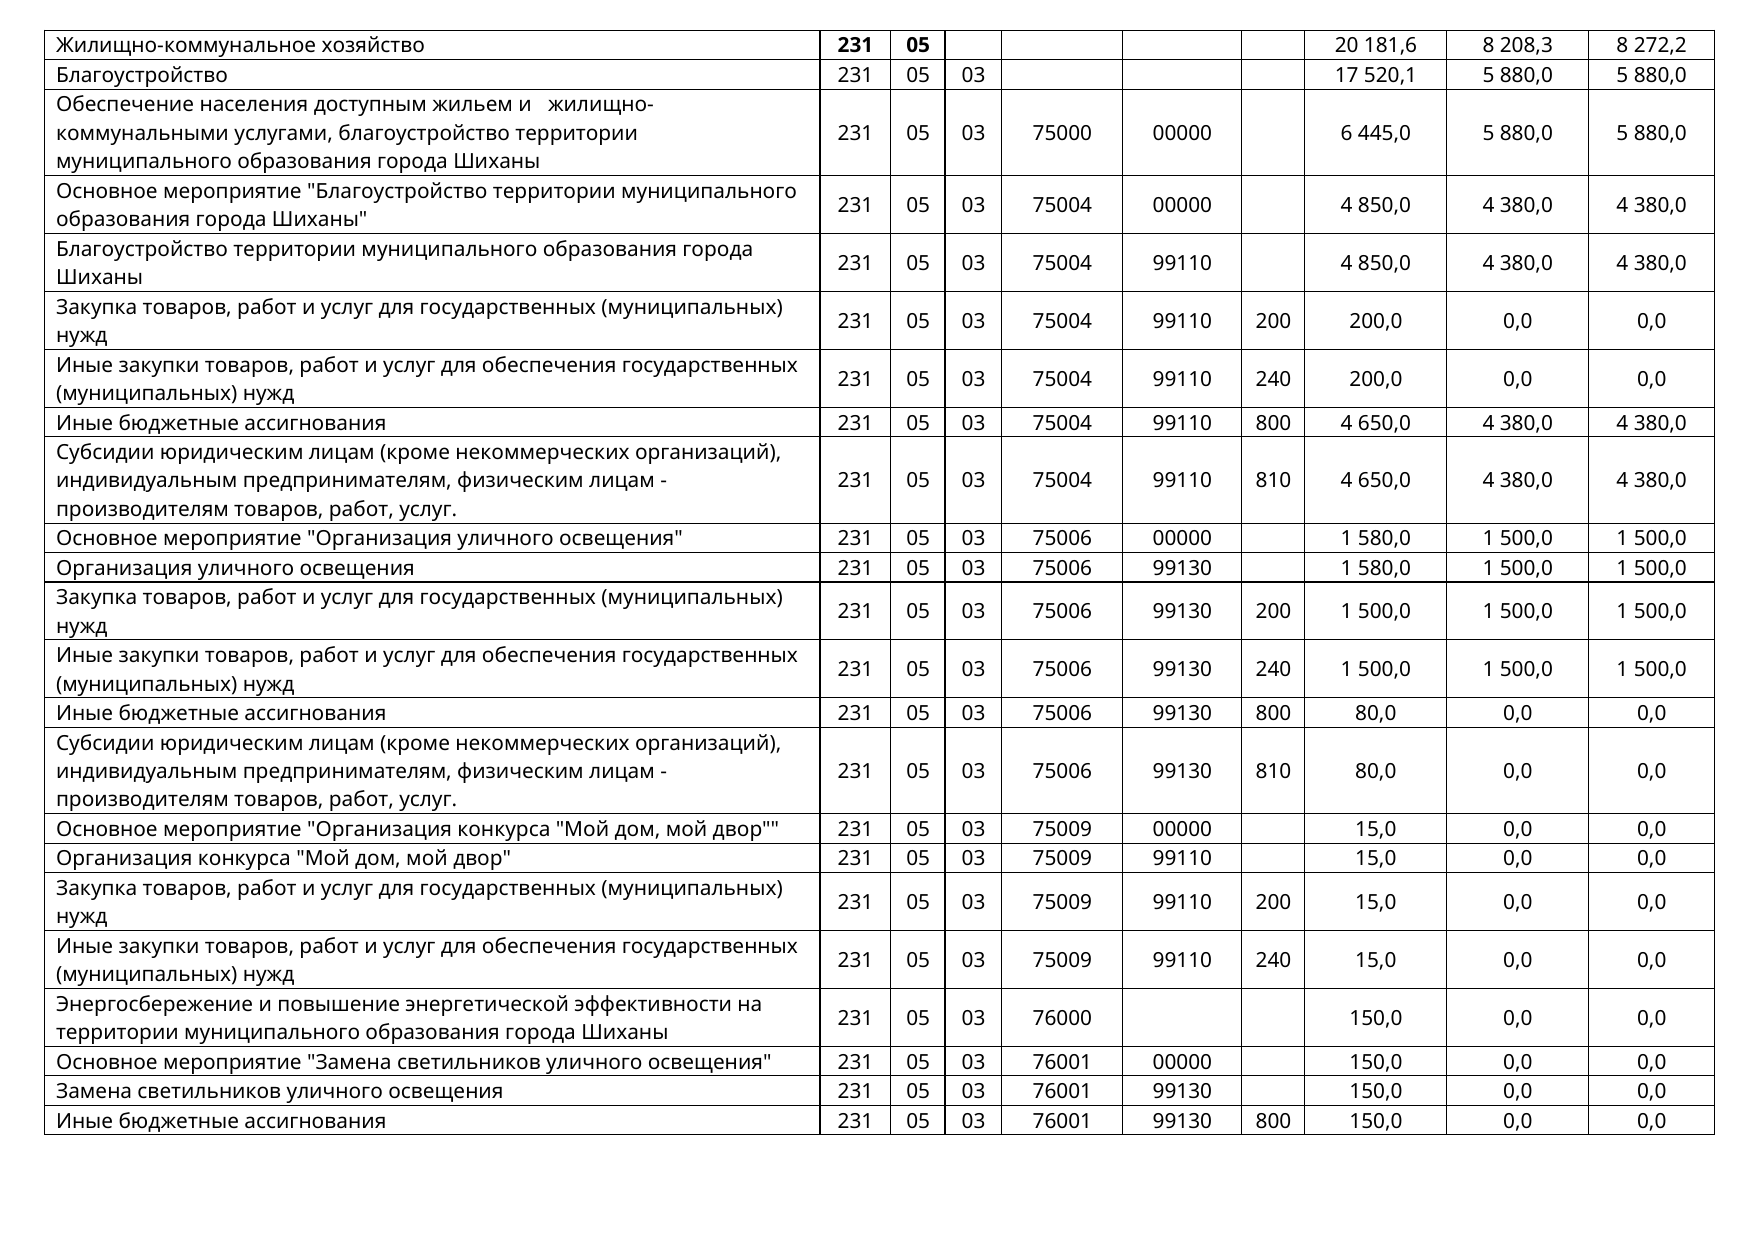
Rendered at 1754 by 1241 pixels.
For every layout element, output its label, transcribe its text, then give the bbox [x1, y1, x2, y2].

table_cell 0,0 [1589, 873, 1714, 930]
table_cell 05 [891, 640, 944, 697]
table_cell 99110 [1123, 844, 1241, 872]
table_cell 03 [946, 408, 1001, 436]
table_cell 05 [891, 698, 944, 727]
table_cell 810 [1242, 728, 1304, 813]
table_cell 75006 [1002, 698, 1122, 727]
table_cell 03 [946, 292, 1001, 349]
table_cell 1 500,0 [1305, 583, 1446, 639]
table_cell 15,0 [1305, 814, 1446, 842]
table_cell 0,0 [1447, 728, 1588, 813]
table_cell 200,0 [1305, 292, 1446, 349]
table_cell 4 380,0 [1589, 437, 1714, 522]
table_cell 4 650,0 [1305, 437, 1446, 522]
table_cell 150,0 [1305, 1047, 1446, 1075]
table_cell 5 880,0 [1589, 60, 1714, 88]
table_cell 75006 [1002, 553, 1122, 581]
table_cell 1 500,0 [1447, 640, 1588, 697]
table_cell 231 [821, 873, 890, 930]
table_cell 231 [821, 524, 890, 552]
table_cell 231 [821, 989, 890, 1046]
table_cell 00000 [1123, 814, 1241, 842]
table_cell [1242, 176, 1304, 233]
table_cell 0,0 [1447, 1106, 1588, 1134]
table_cell 1 500,0 [1589, 640, 1714, 697]
table_cell 231 [821, 1076, 890, 1105]
table_cell Иные закупки товаров, работ и услуг для обеспечения государственных (муниципальных) нужд [45, 350, 819, 407]
table_cell 0,0 [1589, 728, 1714, 813]
table_cell 99130 [1123, 553, 1241, 581]
table_cell [1242, 1047, 1304, 1075]
table_cell 99130 [1123, 640, 1241, 697]
table_cell 05 [891, 931, 944, 988]
table_cell 0,0 [1589, 931, 1714, 988]
table_cell 0,0 [1447, 1047, 1588, 1075]
table_cell 80,0 [1305, 728, 1446, 813]
table_cell 99110 [1123, 408, 1241, 436]
table_cell [946, 31, 1001, 59]
table_cell 231 [821, 1106, 890, 1134]
table_cell 0,0 [1447, 873, 1588, 930]
table_cell 231 [821, 350, 890, 407]
table_cell 75004 [1002, 292, 1122, 349]
table_cell 4 380,0 [1589, 176, 1714, 233]
table_cell 1 500,0 [1589, 583, 1714, 639]
table_cell 05 [891, 814, 944, 842]
table_cell 75009 [1002, 931, 1122, 988]
table_cell 0,0 [1589, 350, 1714, 407]
table_cell 4 850,0 [1305, 234, 1446, 291]
table_cell 05 [891, 524, 944, 552]
table_cell 150,0 [1305, 989, 1446, 1046]
table_cell [1242, 90, 1304, 175]
table_cell 240 [1242, 640, 1304, 697]
table_cell 05 [891, 1047, 944, 1075]
table_cell 1 500,0 [1447, 524, 1588, 552]
table_cell 1 500,0 [1447, 553, 1588, 581]
table_cell 17 520,1 [1305, 60, 1446, 88]
table_cell [1123, 989, 1241, 1046]
table_cell 05 [891, 873, 944, 930]
table_cell 200,0 [1305, 350, 1446, 407]
table_cell 03 [946, 931, 1001, 988]
table_cell 810 [1242, 437, 1304, 522]
table_cell 0,0 [1589, 292, 1714, 349]
table_cell Субсидии юридическим лицам (кроме некоммерческих организаций), индивидуальным предпринимателям, физическим лицам - производителям товаров, работ, услуг. [45, 437, 819, 522]
table_cell Иные закупки товаров, работ и услуг для обеспечения государственных (муниципальных) нужд [45, 931, 819, 988]
table_cell 800 [1242, 1106, 1304, 1134]
table_cell 75009 [1002, 873, 1122, 930]
table_cell 1 580,0 [1305, 553, 1446, 581]
table_cell 0,0 [1589, 844, 1714, 872]
table_cell 75006 [1002, 583, 1122, 639]
table_cell Благоустройство территории муниципального образования города Шиханы [45, 234, 819, 291]
table_cell 99130 [1123, 583, 1241, 639]
table_cell Закупка товаров, работ и услуг для государственных (муниципальных) нужд [45, 583, 819, 639]
table_cell Организация уличного освещения [45, 553, 819, 581]
table_cell 05 [891, 31, 944, 59]
table_cell 03 [946, 1047, 1001, 1075]
table_cell 75000 [1002, 90, 1122, 175]
table_cell 5 880,0 [1589, 90, 1714, 175]
table_cell 99110 [1123, 873, 1241, 930]
table_cell 0,0 [1589, 698, 1714, 727]
table_cell 240 [1242, 931, 1304, 988]
table_cell Закупка товаров, работ и услуг для государственных (муниципальных) нужд [45, 292, 819, 349]
table_cell 231 [821, 31, 890, 59]
table_cell [1242, 844, 1304, 872]
table_cell 4 380,0 [1447, 408, 1588, 436]
table_cell 0,0 [1447, 989, 1588, 1046]
table_cell 0,0 [1447, 292, 1588, 349]
table_cell 00000 [1123, 1047, 1241, 1075]
table_cell 200 [1242, 292, 1304, 349]
table_cell 05 [891, 553, 944, 581]
table_cell Иные бюджетные ассигнования [45, 1106, 819, 1134]
table_cell 200 [1242, 873, 1304, 930]
table_cell 0,0 [1589, 814, 1714, 842]
table_cell 1 500,0 [1589, 524, 1714, 552]
table_cell 76001 [1002, 1106, 1122, 1134]
table_cell 75006 [1002, 524, 1122, 552]
table_cell 231 [821, 553, 890, 581]
table_cell 0,0 [1447, 931, 1588, 988]
table_cell 05 [891, 292, 944, 349]
table_cell [1242, 553, 1304, 581]
table_cell 99130 [1123, 698, 1241, 727]
table_cell [1242, 989, 1304, 1046]
table_cell 99110 [1123, 437, 1241, 522]
table_cell [1002, 31, 1122, 59]
table_cell 231 [821, 408, 890, 436]
table_cell 800 [1242, 408, 1304, 436]
table_cell 231 [821, 234, 890, 291]
table_cell Энергосбережение и повышение энергетической эффективности на территории муниципального образования города Шиханы [45, 989, 819, 1046]
table_cell 75004 [1002, 408, 1122, 436]
table_cell Замена светильников уличного освещения [45, 1076, 819, 1105]
table_cell 03 [946, 437, 1001, 522]
table_cell 76000 [1002, 989, 1122, 1046]
table_cell [1242, 234, 1304, 291]
table_cell 03 [946, 640, 1001, 697]
table_cell 150,0 [1305, 1106, 1446, 1134]
table_cell 00000 [1123, 90, 1241, 175]
table_cell 75004 [1002, 234, 1122, 291]
table_cell Основное мероприятие "Замена светильников уличного освещения" [45, 1047, 819, 1075]
table_cell 00000 [1123, 176, 1241, 233]
table_cell 15,0 [1305, 844, 1446, 872]
table_cell 99110 [1123, 292, 1241, 349]
table_cell 75006 [1002, 640, 1122, 697]
table_cell 76001 [1002, 1047, 1122, 1075]
table_cell 5 880,0 [1447, 60, 1588, 88]
table_cell 00000 [1123, 524, 1241, 552]
table_cell Иные закупки товаров, работ и услуг для обеспечения государственных (муниципальных) нужд [45, 640, 819, 697]
table_cell 75006 [1002, 728, 1122, 813]
table_cell 03 [946, 989, 1001, 1046]
table_cell 4 380,0 [1589, 408, 1714, 436]
table_cell 231 [821, 176, 890, 233]
table_cell 03 [946, 553, 1001, 581]
table_cell 231 [821, 844, 890, 872]
table_cell 05 [891, 408, 944, 436]
table_cell 03 [946, 176, 1001, 233]
table_cell 99110 [1123, 931, 1241, 988]
table_cell [1002, 60, 1122, 88]
table_cell 231 [821, 640, 890, 697]
table_cell 231 [821, 814, 890, 842]
table_cell 231 [821, 60, 890, 88]
table_cell 0,0 [1447, 350, 1588, 407]
table_cell 5 880,0 [1447, 90, 1588, 175]
table_cell 231 [821, 728, 890, 813]
table_cell 4 380,0 [1447, 437, 1588, 522]
table_cell 75004 [1002, 350, 1122, 407]
table_cell Иные бюджетные ассигнования [45, 408, 819, 436]
table_cell 03 [946, 90, 1001, 175]
table_cell 231 [821, 437, 890, 522]
table_cell [1242, 60, 1304, 88]
table_cell 1 500,0 [1305, 640, 1446, 697]
table_cell 0,0 [1589, 1047, 1714, 1075]
table_cell 4 850,0 [1305, 176, 1446, 233]
table_cell 03 [946, 814, 1001, 842]
table_cell 05 [891, 844, 944, 872]
table_cell 0,0 [1447, 844, 1588, 872]
table_cell 05 [891, 989, 944, 1046]
table_cell 200 [1242, 583, 1304, 639]
table_cell 05 [891, 60, 944, 88]
table_cell 4 650,0 [1305, 408, 1446, 436]
table_cell 05 [891, 176, 944, 233]
table_cell 05 [891, 437, 944, 522]
table_cell Благоустройство [45, 60, 819, 88]
table_cell 240 [1242, 350, 1304, 407]
table_cell 05 [891, 350, 944, 407]
table_cell 231 [821, 698, 890, 727]
table_cell 0,0 [1589, 1076, 1714, 1105]
table_cell [1123, 31, 1241, 59]
table_cell Жилищно-коммунальное хозяйство [45, 31, 819, 59]
table_cell Основное мероприятие "Организация уличного освещения" [45, 524, 819, 552]
table_cell 0,0 [1589, 989, 1714, 1046]
table_cell 4 380,0 [1589, 234, 1714, 291]
table_cell 99130 [1123, 1076, 1241, 1105]
table_cell [1242, 814, 1304, 842]
table_cell 05 [891, 90, 944, 175]
table_cell 03 [946, 728, 1001, 813]
table_cell 231 [821, 931, 890, 988]
table_cell 231 [821, 90, 890, 175]
table_cell 0,0 [1447, 814, 1588, 842]
table_cell 99110 [1123, 350, 1241, 407]
table_cell 80,0 [1305, 698, 1446, 727]
table_cell Субсидии юридическим лицам (кроме некоммерческих организаций), индивидуальным предпринимателям, физическим лицам - производителям товаров, работ, услуг. [45, 728, 819, 813]
table_cell 03 [946, 1106, 1001, 1134]
table_cell 1 580,0 [1305, 524, 1446, 552]
table_cell 03 [946, 583, 1001, 639]
table_cell 05 [891, 1106, 944, 1134]
table_cell Основное мероприятие "Организация конкурса "Мой дом, мой двор"" [45, 814, 819, 842]
table_cell 4 380,0 [1447, 234, 1588, 291]
table_cell 1 500,0 [1447, 583, 1588, 639]
table_cell 0,0 [1447, 1076, 1588, 1105]
table_cell 6 445,0 [1305, 90, 1446, 175]
table_cell 03 [946, 234, 1001, 291]
table_cell 75009 [1002, 814, 1122, 842]
table_cell Организация конкурса "Мой дом, мой двор" [45, 844, 819, 872]
table_cell Основное мероприятие "Благоустройство территории муниципального образования города Шиханы" [45, 176, 819, 233]
table_cell 05 [891, 583, 944, 639]
table_cell 4 380,0 [1447, 176, 1588, 233]
table_cell Иные бюджетные ассигнования [45, 698, 819, 727]
table_cell 03 [946, 524, 1001, 552]
table_cell 800 [1242, 698, 1304, 727]
table_cell 8 208,3 [1447, 31, 1588, 59]
table_cell 231 [821, 1047, 890, 1075]
table_cell [1123, 60, 1241, 88]
table_cell 03 [946, 844, 1001, 872]
table_cell [1242, 1076, 1304, 1105]
table_cell Обеспечение населения доступным жильем и жилищно-коммунальными услугами, благоустройство территории муниципального образования города Шиханы [45, 90, 819, 175]
table_cell 15,0 [1305, 873, 1446, 930]
table_cell 75004 [1002, 176, 1122, 233]
table_cell 03 [946, 60, 1001, 88]
table_cell 99130 [1123, 728, 1241, 813]
table_cell 05 [891, 234, 944, 291]
table_cell 8 272,2 [1589, 31, 1714, 59]
table_cell [1242, 31, 1304, 59]
table_cell 76001 [1002, 1076, 1122, 1105]
table_cell 03 [946, 873, 1001, 930]
table_cell 231 [821, 292, 890, 349]
table_cell Закупка товаров, работ и услуг для государственных (муниципальных) нужд [45, 873, 819, 930]
table_cell 05 [891, 1076, 944, 1105]
table_cell 03 [946, 698, 1001, 727]
table_cell 03 [946, 350, 1001, 407]
table_cell 0,0 [1447, 698, 1588, 727]
table_cell 05 [891, 728, 944, 813]
table_cell 75004 [1002, 437, 1122, 522]
table_cell 03 [946, 1076, 1001, 1105]
table_cell 99110 [1123, 234, 1241, 291]
table_cell 231 [821, 583, 890, 639]
table_cell 1 500,0 [1589, 553, 1714, 581]
table_cell 75009 [1002, 844, 1122, 872]
table_cell 150,0 [1305, 1076, 1446, 1105]
table_cell [1242, 524, 1304, 552]
table_cell 20 181,6 [1305, 31, 1446, 59]
table_cell 0,0 [1589, 1106, 1714, 1134]
table_cell 15,0 [1305, 931, 1446, 988]
table_cell 99130 [1123, 1106, 1241, 1134]
